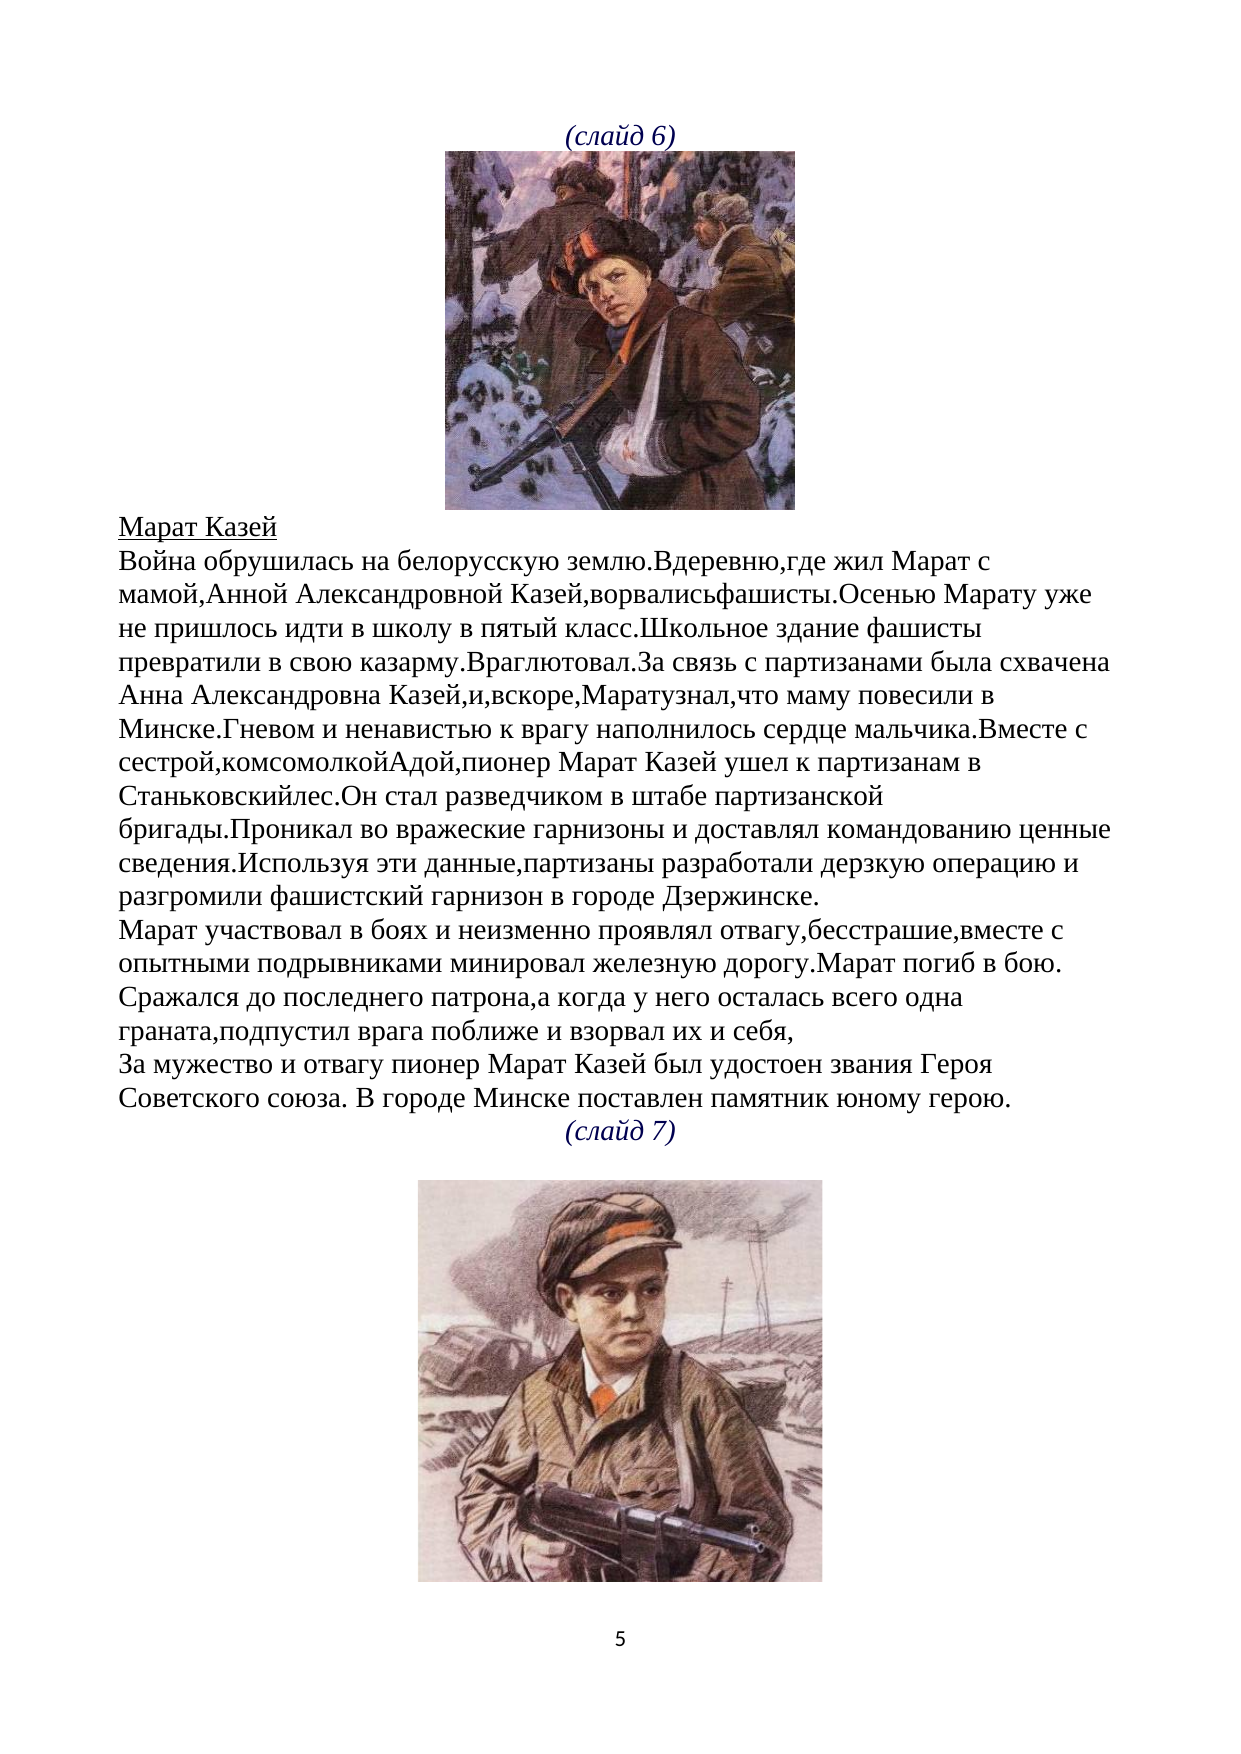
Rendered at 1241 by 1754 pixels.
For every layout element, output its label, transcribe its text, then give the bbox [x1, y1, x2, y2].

text Война обрушилась на белорусскую землю.Вдеревню,где жил Марат с мамой,Анной Александровной Казей,ворвалисьфашисты.Осенью Марату уже не пришлось идти в школу в пятый класс.Школьное здание фашисты превратили в свою казарму.Враглютовал.За связь с партизанами была схвачена Анна Александровна Казей,и,вскоре,Маратузнал,что маму повесили в Минске.Гневом и ненавистью к врагу наполнилось сердце мальчика.Вместе с сестрой,комсомолкойАдой,пионер Марат Казей ушел к партизанам в Станьковскийлес.Он стал разведчиком в штабе партизанской бригады.Проникал во вражеские гарнизоны и доставлял командованию ценные сведения.Используя эти данные,партизаны разработали дерзкую операцию и разгромили фашистский гарнизон в городе Дзержинске. [118, 543, 1122, 912]
text Марат участвовал в боях и неизменно проявлял отвагу,бесстрашие,вместе с опытными подрывниками минировал железную дорогу.Марат погиб в бою. Сражался до последнего патрона,а когда у него осталась всего одна граната,подпустил врага поближе и взорвал их и себя, [118, 912, 1122, 1046]
text (слайд 7) [118, 1113, 1122, 1147]
text (слайд 6) [118, 118, 1122, 152]
picture [417, 1180, 823, 1582]
text За мужество и отвагу пионер Марат Казей был удостоен звания Героя Советского союза. В городе Минске поставлен памятник юному герою. [118, 1046, 1122, 1113]
picture [445, 151, 795, 510]
text Марат Казей [118, 509, 1122, 543]
